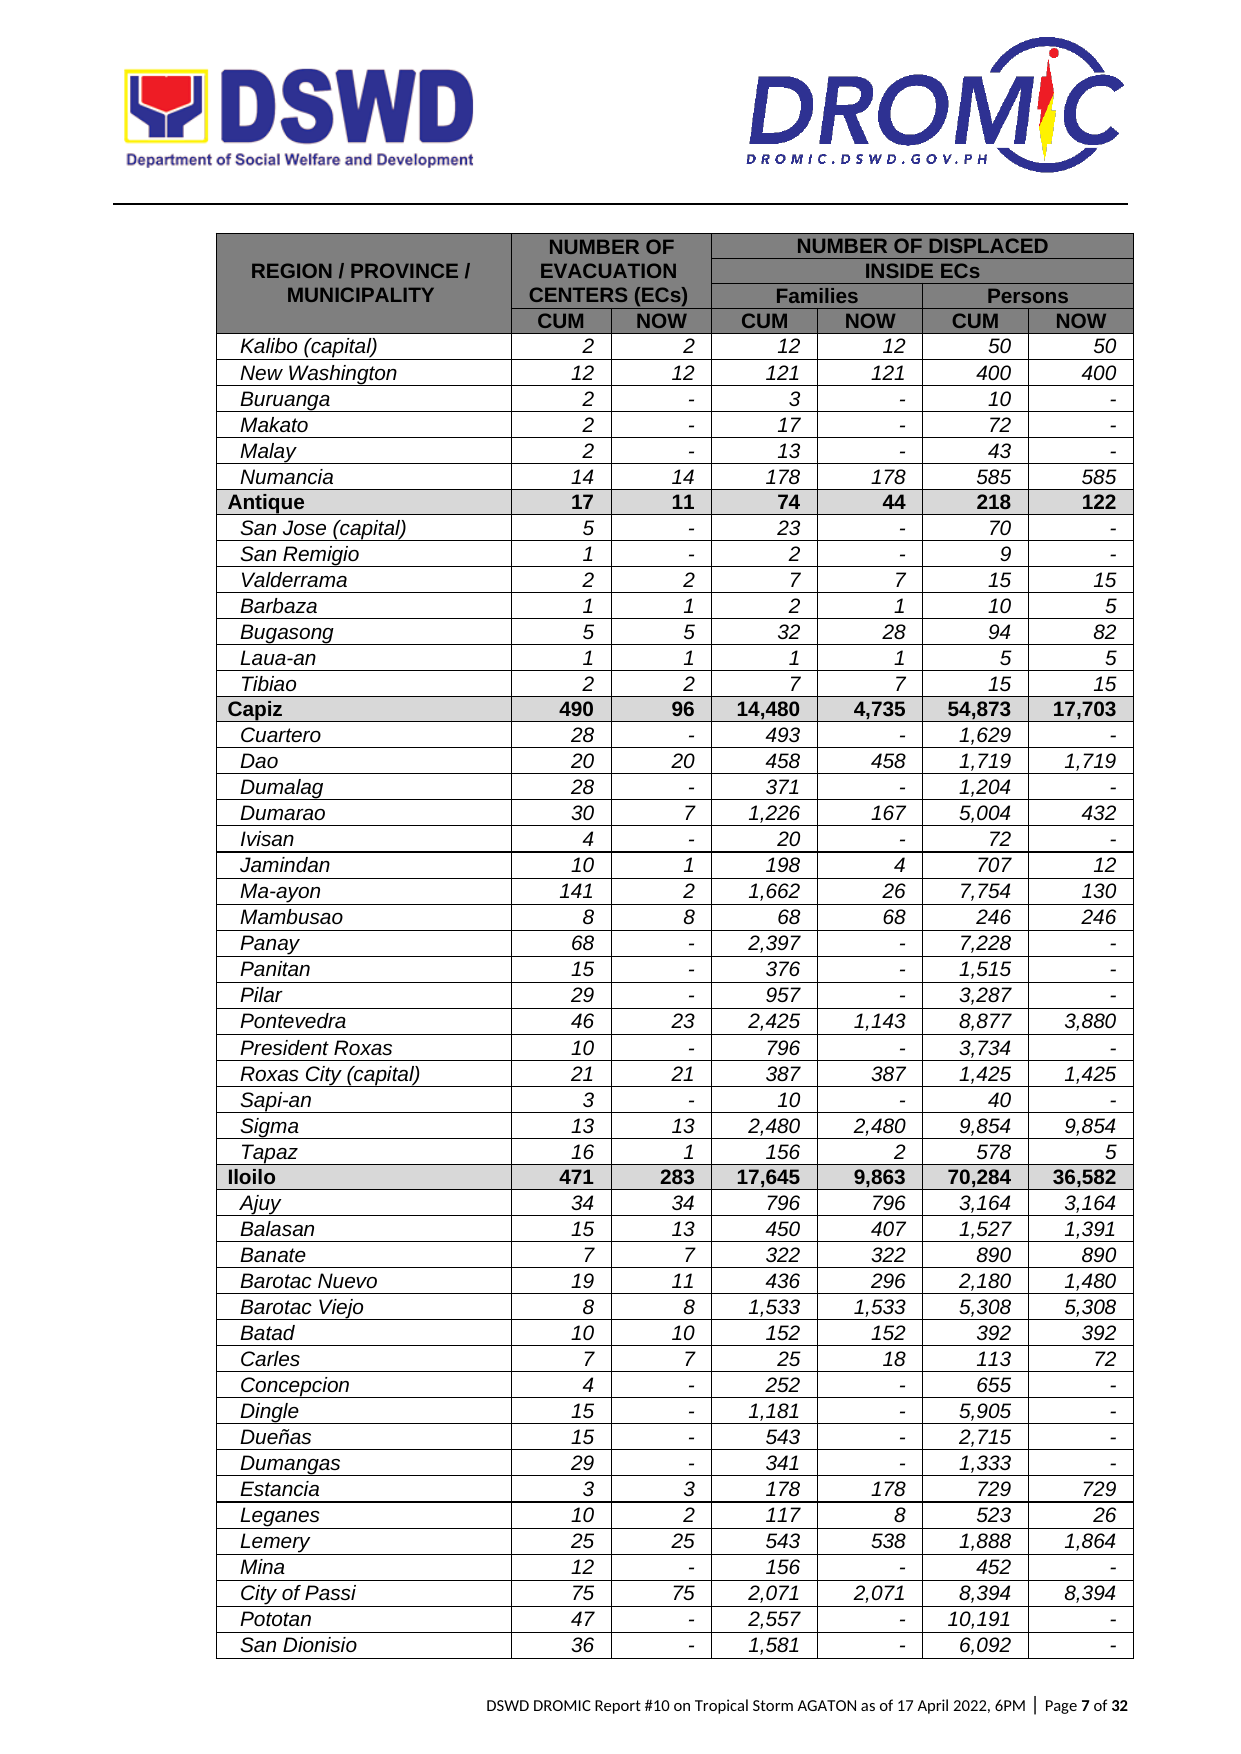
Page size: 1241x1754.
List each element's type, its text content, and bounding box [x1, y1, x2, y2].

table_cell CUM [923, 309, 1028, 333]
table_cell 10 [512, 853, 611, 877]
table_cell 3 [512, 1476, 611, 1501]
table_cell 156 [712, 1139, 817, 1164]
table_cell 82 [1029, 619, 1133, 644]
table_cell [217, 957, 229, 982]
table_cell Makato [229, 412, 511, 437]
table_cell 1,533 [818, 1294, 922, 1319]
table_cell - [1029, 1087, 1133, 1112]
table_cell 8 [612, 905, 711, 929]
table_cell Banate [229, 1242, 511, 1267]
table_cell [217, 1139, 229, 1164]
table_cell 387 [818, 1061, 922, 1086]
table_cell Mina [229, 1555, 511, 1579]
table_cell 400 [1029, 360, 1133, 385]
table_cell [217, 1372, 229, 1397]
table_cell 400 [923, 360, 1028, 385]
table_cell [217, 1087, 229, 1112]
table_cell 9 [923, 541, 1028, 566]
table_cell Dumalag [229, 774, 511, 799]
table_cell 523 [923, 1503, 1028, 1527]
table_cell 19 [512, 1268, 611, 1293]
table_cell - [612, 515, 711, 540]
table_cell Families [712, 284, 922, 308]
table_cell Ivisan [229, 826, 511, 851]
table_cell [217, 1555, 229, 1579]
table_cell 50 [923, 334, 1028, 359]
table_cell Kalibo (capital) [229, 334, 511, 359]
table_cell 246 [1029, 905, 1133, 929]
table_cell [217, 438, 229, 463]
table_cell - [612, 438, 711, 463]
table_cell 12 [818, 334, 922, 359]
table_cell 7,754 [923, 879, 1028, 903]
table_cell 3,164 [923, 1190, 1028, 1215]
table_cell 490 [512, 697, 611, 721]
table_cell 13 [712, 438, 817, 463]
table_cell 70,284 [923, 1165, 1028, 1189]
table_cell 2 [712, 541, 817, 566]
table_cell 5 [1029, 593, 1133, 618]
table_cell 1,226 [712, 800, 817, 825]
table_cell 5,308 [923, 1294, 1028, 1319]
table_cell Panay [229, 931, 511, 956]
table_cell - [612, 722, 711, 747]
table_cell 14,480 [712, 697, 817, 721]
table_cell [217, 1529, 229, 1553]
table_cell 8 [612, 1294, 711, 1319]
table_cell 341 [712, 1450, 817, 1475]
table_cell 15 [923, 567, 1028, 592]
table_cell - [1029, 412, 1133, 437]
table_cell 54,873 [923, 697, 1028, 721]
table_cell 117 [712, 1503, 817, 1527]
table_cell 2 [612, 334, 711, 359]
table_cell - [612, 412, 711, 437]
table_cell 10 [512, 1320, 611, 1345]
table_cell - [818, 386, 922, 411]
table_cell - [818, 1035, 922, 1060]
table_cell 17 [512, 490, 611, 514]
table_cell [217, 1294, 229, 1319]
table_cell Laua-an [229, 645, 511, 670]
table_cell Sapi-an [229, 1087, 511, 1112]
table_cell 15 [512, 1398, 611, 1423]
table_cell 15 [512, 1424, 611, 1449]
table_cell [217, 1476, 229, 1501]
table_cell - [818, 1607, 922, 1632]
table_cell 729 [1029, 1476, 1133, 1501]
table_cell 1,888 [923, 1529, 1028, 1553]
table_cell - [1029, 1424, 1133, 1449]
table_cell 46 [512, 1009, 611, 1034]
table_cell 36,582 [1029, 1165, 1133, 1189]
table_cell 8,877 [923, 1009, 1028, 1034]
table_cell 26 [1029, 1503, 1133, 1527]
table_cell 5,905 [923, 1398, 1028, 1423]
table_cell - [612, 1087, 711, 1112]
table_cell Tapaz [229, 1139, 511, 1164]
table_cell 1 [612, 593, 711, 618]
table_cell - [818, 931, 922, 956]
table_cell 178 [818, 1476, 922, 1501]
table_cell 655 [923, 1372, 1028, 1397]
table_cell 13 [612, 1216, 711, 1241]
table_cell - [818, 1398, 922, 1423]
table_cell 387 [712, 1061, 817, 1086]
table_cell 10,191 [923, 1607, 1028, 1632]
table_cell 7 [818, 671, 922, 696]
table_cell - [1029, 826, 1133, 851]
table_cell - [1029, 722, 1133, 747]
table_cell 2 [512, 334, 611, 359]
table_cell - [612, 1607, 711, 1632]
table_cell [217, 879, 229, 903]
table_cell 8,394 [923, 1581, 1028, 1606]
table_cell 8 [818, 1503, 922, 1527]
table_cell [217, 386, 229, 411]
table_cell 26 [818, 879, 922, 903]
table_cell 2,715 [923, 1424, 1028, 1449]
table_cell - [1029, 1607, 1133, 1632]
table_cell 23 [612, 1009, 711, 1034]
table_cell 34 [612, 1190, 711, 1215]
picture [112, 65, 487, 173]
table_cell 28 [512, 722, 611, 747]
table_cell 4,735 [818, 697, 922, 721]
table_cell 40 [923, 1087, 1028, 1112]
table_cell Capiz [217, 697, 511, 721]
table_cell 1,629 [923, 722, 1028, 747]
table_cell - [612, 931, 711, 956]
table_cell - [1029, 983, 1133, 1008]
table_cell 152 [712, 1320, 817, 1345]
table_cell 75 [512, 1581, 611, 1606]
table_cell 707 [923, 853, 1028, 877]
table_cell [217, 853, 229, 877]
table_cell NOW [1029, 309, 1133, 333]
table_cell 2 [612, 567, 711, 592]
table_cell 14 [512, 464, 611, 489]
table_cell - [1029, 1450, 1133, 1475]
table_cell INSIDE ECs [712, 259, 1133, 283]
table_cell 25 [512, 1529, 611, 1553]
table_cell 1 [612, 1139, 711, 1164]
table_cell 1 [512, 645, 611, 670]
table_cell - [818, 1450, 922, 1475]
table_cell 7 [512, 1346, 611, 1371]
table_cell 178 [818, 464, 922, 489]
table_cell 9,863 [818, 1165, 922, 1189]
table_cell 2,480 [712, 1113, 817, 1138]
table_cell - [818, 541, 922, 566]
table_cell 44 [818, 490, 922, 514]
table_cell - [1029, 1372, 1133, 1397]
table_cell City of Passi [229, 1581, 511, 1606]
table_cell [217, 334, 229, 359]
table_cell Numancia [229, 464, 511, 489]
table_cell New Washington [229, 360, 511, 385]
table_cell - [1029, 1633, 1133, 1658]
table_cell 178 [712, 1476, 817, 1501]
table_cell 4 [512, 826, 611, 851]
table_cell 75 [612, 1581, 711, 1606]
table_cell 7,228 [923, 931, 1028, 956]
table_cell 3,880 [1029, 1009, 1133, 1034]
table_cell 3,164 [1029, 1190, 1133, 1215]
table_cell 1,864 [1029, 1529, 1133, 1553]
table_cell 450 [712, 1216, 817, 1241]
table_cell 376 [712, 957, 817, 982]
table_cell [217, 774, 229, 799]
table_cell 7 [712, 567, 817, 592]
table_cell 32 [712, 619, 817, 644]
table_cell Tibiao [229, 671, 511, 696]
table_cell [217, 1061, 229, 1086]
table_cell 13 [512, 1113, 611, 1138]
table_cell Leganes [229, 1503, 511, 1527]
table_cell Barbaza [229, 593, 511, 618]
table_cell 130 [1029, 879, 1133, 903]
table_cell Barotac Nuevo [229, 1268, 511, 1293]
table_cell 17 [712, 412, 817, 437]
table_cell 458 [818, 748, 922, 773]
table_cell 392 [1029, 1320, 1133, 1345]
table_cell 436 [712, 1268, 817, 1293]
table_cell 543 [712, 1424, 817, 1449]
table_cell 12 [712, 334, 817, 359]
table_cell Antique [217, 490, 511, 514]
table_cell 1,533 [712, 1294, 817, 1319]
table_cell Barotac Viejo [229, 1294, 511, 1319]
table_cell 2,397 [712, 931, 817, 956]
table_cell 2 [612, 671, 711, 696]
table_cell 1 [818, 593, 922, 618]
table_cell 392 [923, 1320, 1028, 1345]
table_cell [217, 1633, 229, 1658]
table_cell 2 [818, 1139, 922, 1164]
table_cell 8 [512, 1294, 611, 1319]
table_cell [217, 1113, 229, 1138]
table_cell 2 [512, 438, 611, 463]
table_cell 1,515 [923, 957, 1028, 982]
table_cell 50 [1029, 334, 1133, 359]
table_cell 15 [1029, 567, 1133, 592]
table_cell - [612, 386, 711, 411]
table_cell - [612, 541, 711, 566]
table_cell 3,287 [923, 983, 1028, 1008]
table_cell [217, 1607, 229, 1632]
table_cell 1 [512, 541, 611, 566]
table_cell [217, 931, 229, 956]
table_cell 12 [512, 1555, 611, 1579]
table_cell 7 [612, 800, 711, 825]
table_cell 28 [512, 774, 611, 799]
table_cell 28 [818, 619, 922, 644]
table_cell 1,425 [923, 1061, 1028, 1086]
table_cell Valderrama [229, 567, 511, 592]
table_cell 471 [512, 1165, 611, 1189]
table_cell Dueñas [229, 1424, 511, 1449]
table_cell [217, 826, 229, 851]
table_cell 21 [612, 1061, 711, 1086]
table_header NUMBER OF DISPLACED [712, 234, 1133, 258]
table_cell - [818, 957, 922, 982]
table_cell Ajuy [229, 1190, 511, 1215]
table_cell 283 [612, 1165, 711, 1189]
table_cell 1,143 [818, 1009, 922, 1034]
table_cell 538 [818, 1529, 922, 1553]
table_cell [217, 1009, 229, 1034]
table_cell 12 [1029, 853, 1133, 877]
table_cell 12 [512, 360, 611, 385]
table_cell CUM [512, 309, 611, 333]
table_cell 10 [512, 1503, 611, 1527]
table_cell - [818, 1372, 922, 1397]
table_cell 5,308 [1029, 1294, 1133, 1319]
table_cell 2,180 [923, 1268, 1028, 1293]
table_cell 25 [612, 1529, 711, 1553]
table_cell 5 [612, 619, 711, 644]
table_cell - [818, 722, 922, 747]
table_cell - [612, 826, 711, 851]
table_cell 322 [818, 1242, 922, 1267]
table_cell 322 [712, 1242, 817, 1267]
table_cell 72 [923, 412, 1028, 437]
table_cell 218 [923, 490, 1028, 514]
table_cell Mambusao [229, 905, 511, 929]
table_cell 11 [612, 490, 711, 514]
table_cell 796 [818, 1190, 922, 1215]
table_cell 3 [512, 1087, 611, 1112]
table_cell 2 [612, 1503, 711, 1527]
table_cell 8,394 [1029, 1581, 1133, 1606]
table_cell [217, 515, 229, 540]
table_cell 1,204 [923, 774, 1028, 799]
table_cell 1,425 [1029, 1061, 1133, 1086]
table_cell 578 [923, 1139, 1028, 1164]
table_cell 7 [512, 1242, 611, 1267]
table_cell 2 [712, 593, 817, 618]
table_cell [217, 748, 229, 773]
table_cell [217, 464, 229, 489]
table_cell [217, 1320, 229, 1345]
table_cell [217, 1503, 229, 1527]
table_cell 152 [818, 1320, 922, 1345]
table_cell 113 [923, 1346, 1028, 1371]
table_cell - [1029, 1035, 1133, 1060]
table_cell 43 [923, 438, 1028, 463]
table_cell 7 [818, 567, 922, 592]
table_cell 371 [712, 774, 817, 799]
table_cell 47 [512, 1607, 611, 1632]
table_cell [217, 671, 229, 696]
table_cell 68 [712, 905, 817, 929]
table_cell - [612, 957, 711, 982]
table_cell - [1029, 1555, 1133, 1579]
table_cell - [612, 1398, 711, 1423]
table_cell 20 [712, 826, 817, 851]
table_cell [217, 1581, 229, 1606]
table_cell Roxas City (capital) [229, 1061, 511, 1086]
table_cell [217, 593, 229, 618]
table_cell Malay [229, 438, 511, 463]
table_cell [217, 1268, 229, 1293]
table_cell 2 [612, 879, 711, 903]
table_cell - [818, 515, 922, 540]
table_cell 15 [1029, 671, 1133, 696]
table_cell 7 [612, 1242, 711, 1267]
table_cell CUM [712, 309, 817, 333]
table_cell 7 [612, 1346, 711, 1371]
table_cell 1 [712, 645, 817, 670]
table_cell Batad [229, 1320, 511, 1345]
table_cell [217, 360, 229, 385]
table_cell 5 [923, 645, 1028, 670]
table_cell 11 [612, 1268, 711, 1293]
table_cell 70 [923, 515, 1028, 540]
table_cell Ma-ayon [229, 879, 511, 903]
table_cell 1,662 [712, 879, 817, 903]
table_cell 13 [612, 1113, 711, 1138]
table_cell - [612, 1450, 711, 1475]
table_cell NOW [612, 309, 711, 333]
table_cell - [1029, 541, 1133, 566]
table_cell - [818, 1555, 922, 1579]
table_cell [217, 1190, 229, 1215]
table_cell [217, 722, 229, 747]
table_cell Pototan [229, 1607, 511, 1632]
table_cell 96 [612, 697, 711, 721]
table_cell President Roxas [229, 1035, 511, 1060]
table_cell 2 [512, 671, 611, 696]
table_cell - [818, 826, 922, 851]
table_cell 10 [923, 593, 1028, 618]
table_cell 20 [612, 748, 711, 773]
table_cell 17,703 [1029, 697, 1133, 721]
table_cell 29 [512, 983, 611, 1008]
table_cell [217, 1424, 229, 1449]
table_cell 17,645 [712, 1165, 817, 1189]
table_cell Panitan [229, 957, 511, 982]
table_cell [217, 983, 229, 1008]
table_cell 68 [512, 931, 611, 956]
table_cell - [612, 983, 711, 1008]
table_cell 141 [512, 879, 611, 903]
table_cell 25 [712, 1346, 817, 1371]
table_cell 1,181 [712, 1398, 817, 1423]
table_cell - [612, 1555, 711, 1579]
table_cell - [818, 412, 922, 437]
table_cell - [1029, 931, 1133, 956]
table_cell Dumarao [229, 800, 511, 825]
table_cell [217, 1242, 229, 1267]
table_cell 452 [923, 1555, 1028, 1579]
table_cell 121 [818, 360, 922, 385]
table_cell 2 [512, 412, 611, 437]
table_cell 21 [512, 1061, 611, 1086]
table_cell - [612, 1035, 711, 1060]
table_cell 5 [512, 515, 611, 540]
table_cell [217, 541, 229, 566]
table_cell 94 [923, 619, 1028, 644]
table_cell 12 [612, 360, 711, 385]
table_cell 4 [512, 1372, 611, 1397]
table_cell San Dionisio [229, 1633, 511, 1658]
table_cell 5 [512, 619, 611, 644]
table_cell [217, 1398, 229, 1423]
table_cell 10 [712, 1087, 817, 1112]
table_cell 2,071 [818, 1581, 922, 1606]
table_cell 15 [512, 957, 611, 982]
table_cell 458 [712, 748, 817, 773]
table_cell 1,719 [923, 748, 1028, 773]
table_cell Bugasong [229, 619, 511, 644]
table_cell 1 [612, 853, 711, 877]
table_cell 890 [923, 1242, 1028, 1267]
table_cell 8 [512, 905, 611, 929]
table_cell 2 [512, 567, 611, 592]
table_cell 432 [1029, 800, 1133, 825]
table_cell - [818, 438, 922, 463]
table_cell 1 [612, 645, 711, 670]
table_cell 2,480 [818, 1113, 922, 1138]
table_cell [217, 619, 229, 644]
table_cell 167 [818, 800, 922, 825]
table_cell 2,557 [712, 1607, 817, 1632]
table_cell - [612, 774, 711, 799]
table_cell 122 [1029, 490, 1133, 514]
table_cell 1,480 [1029, 1268, 1133, 1293]
table_cell Buruanga [229, 386, 511, 411]
table_cell Jamindan [229, 853, 511, 877]
table_cell 1 [512, 593, 611, 618]
table_cell 15 [923, 671, 1028, 696]
table_cell 252 [712, 1372, 817, 1397]
table_cell 16 [512, 1139, 611, 1164]
table_cell 2,425 [712, 1009, 817, 1034]
table_cell 10 [512, 1035, 611, 1060]
table_cell Sigma [229, 1113, 511, 1138]
table_cell - [1029, 386, 1133, 411]
table_header REGION / PROVINCE / MUNICIPALITY [217, 234, 511, 333]
table_cell 5 [1029, 1139, 1133, 1164]
table_cell - [818, 1633, 922, 1658]
table_cell 5 [1029, 645, 1133, 670]
table_cell 5,004 [923, 800, 1028, 825]
table_cell 407 [818, 1216, 922, 1241]
table_cell San Remigio [229, 541, 511, 566]
table_cell Pontevedra [229, 1009, 511, 1034]
table_cell - [818, 1424, 922, 1449]
table_cell [217, 645, 229, 670]
table_cell 121 [712, 360, 817, 385]
table_cell 1,333 [923, 1450, 1028, 1475]
picture [704, 37, 1162, 173]
table_cell 198 [712, 853, 817, 877]
table_cell 9,854 [923, 1113, 1028, 1138]
table_cell 796 [712, 1035, 817, 1060]
table_cell - [1029, 1398, 1133, 1423]
table_cell [217, 412, 229, 437]
table_cell 1,391 [1029, 1216, 1133, 1241]
table_cell 10 [612, 1320, 711, 1345]
table_cell - [1029, 438, 1133, 463]
table_cell 30 [512, 800, 611, 825]
table_cell 74 [712, 490, 817, 514]
table_cell 178 [712, 464, 817, 489]
table_cell 7 [712, 671, 817, 696]
table_cell [217, 567, 229, 592]
table_cell 72 [923, 826, 1028, 851]
table_cell [217, 1450, 229, 1475]
table_cell 3 [612, 1476, 711, 1501]
table_cell Concepcion [229, 1372, 511, 1397]
table_cell 3,734 [923, 1035, 1028, 1060]
table_cell 36 [512, 1633, 611, 1658]
table_cell 543 [712, 1529, 817, 1553]
table_cell Estancia [229, 1476, 511, 1501]
table_cell 2,071 [712, 1581, 817, 1606]
table_cell NOW [818, 309, 922, 333]
table_cell 9,854 [1029, 1113, 1133, 1138]
table_cell - [818, 774, 922, 799]
table_cell Lemery [229, 1529, 511, 1553]
table_cell 1,527 [923, 1216, 1028, 1241]
table_cell 23 [712, 515, 817, 540]
table_cell - [1029, 515, 1133, 540]
table_cell Iloilo [217, 1165, 511, 1189]
table_cell 10 [923, 386, 1028, 411]
table_cell - [612, 1372, 711, 1397]
table_cell - [612, 1633, 711, 1658]
table_cell 34 [512, 1190, 611, 1215]
table_cell 246 [923, 905, 1028, 929]
table_cell - [612, 1424, 711, 1449]
table_cell Cuartero [229, 722, 511, 747]
table_cell Pilar [229, 983, 511, 1008]
table_cell 1 [818, 645, 922, 670]
table_cell 1,581 [712, 1633, 817, 1658]
table_cell - [1029, 957, 1133, 982]
table_cell 18 [818, 1346, 922, 1371]
table_cell San Jose (capital) [229, 515, 511, 540]
table_cell 1,719 [1029, 748, 1133, 773]
table_cell 957 [712, 983, 817, 1008]
table_cell 156 [712, 1555, 817, 1579]
table_cell 15 [512, 1216, 611, 1241]
table_cell [217, 800, 229, 825]
table_cell Dumangas [229, 1450, 511, 1475]
table_cell Carles [229, 1346, 511, 1371]
table_cell 890 [1029, 1242, 1133, 1267]
table_cell 585 [923, 464, 1028, 489]
table_cell 729 [923, 1476, 1028, 1501]
table_cell 296 [818, 1268, 922, 1293]
table_cell 493 [712, 722, 817, 747]
table_cell 585 [1029, 464, 1133, 489]
table_cell 14 [612, 464, 711, 489]
table_cell Dingle [229, 1398, 511, 1423]
table_cell [217, 1346, 229, 1371]
table_cell - [818, 983, 922, 1008]
table_cell Balasan [229, 1216, 511, 1241]
table_cell 6,092 [923, 1633, 1028, 1658]
table_cell Dao [229, 748, 511, 773]
table_cell - [1029, 774, 1133, 799]
table_cell 72 [1029, 1346, 1133, 1371]
table_cell 2 [512, 386, 611, 411]
table_cell Persons [923, 284, 1133, 308]
table_cell - [818, 1087, 922, 1112]
table_header NUMBER OF EVACUATION CENTERS (ECs) [512, 234, 711, 308]
table_cell [217, 905, 229, 929]
table_cell 20 [512, 748, 611, 773]
table_cell [217, 1035, 229, 1060]
table_cell 3 [712, 386, 817, 411]
table_cell [217, 1216, 229, 1241]
table_cell 29 [512, 1450, 611, 1475]
table_cell 4 [818, 853, 922, 877]
table_cell 68 [818, 905, 922, 929]
table_cell 796 [712, 1190, 817, 1215]
